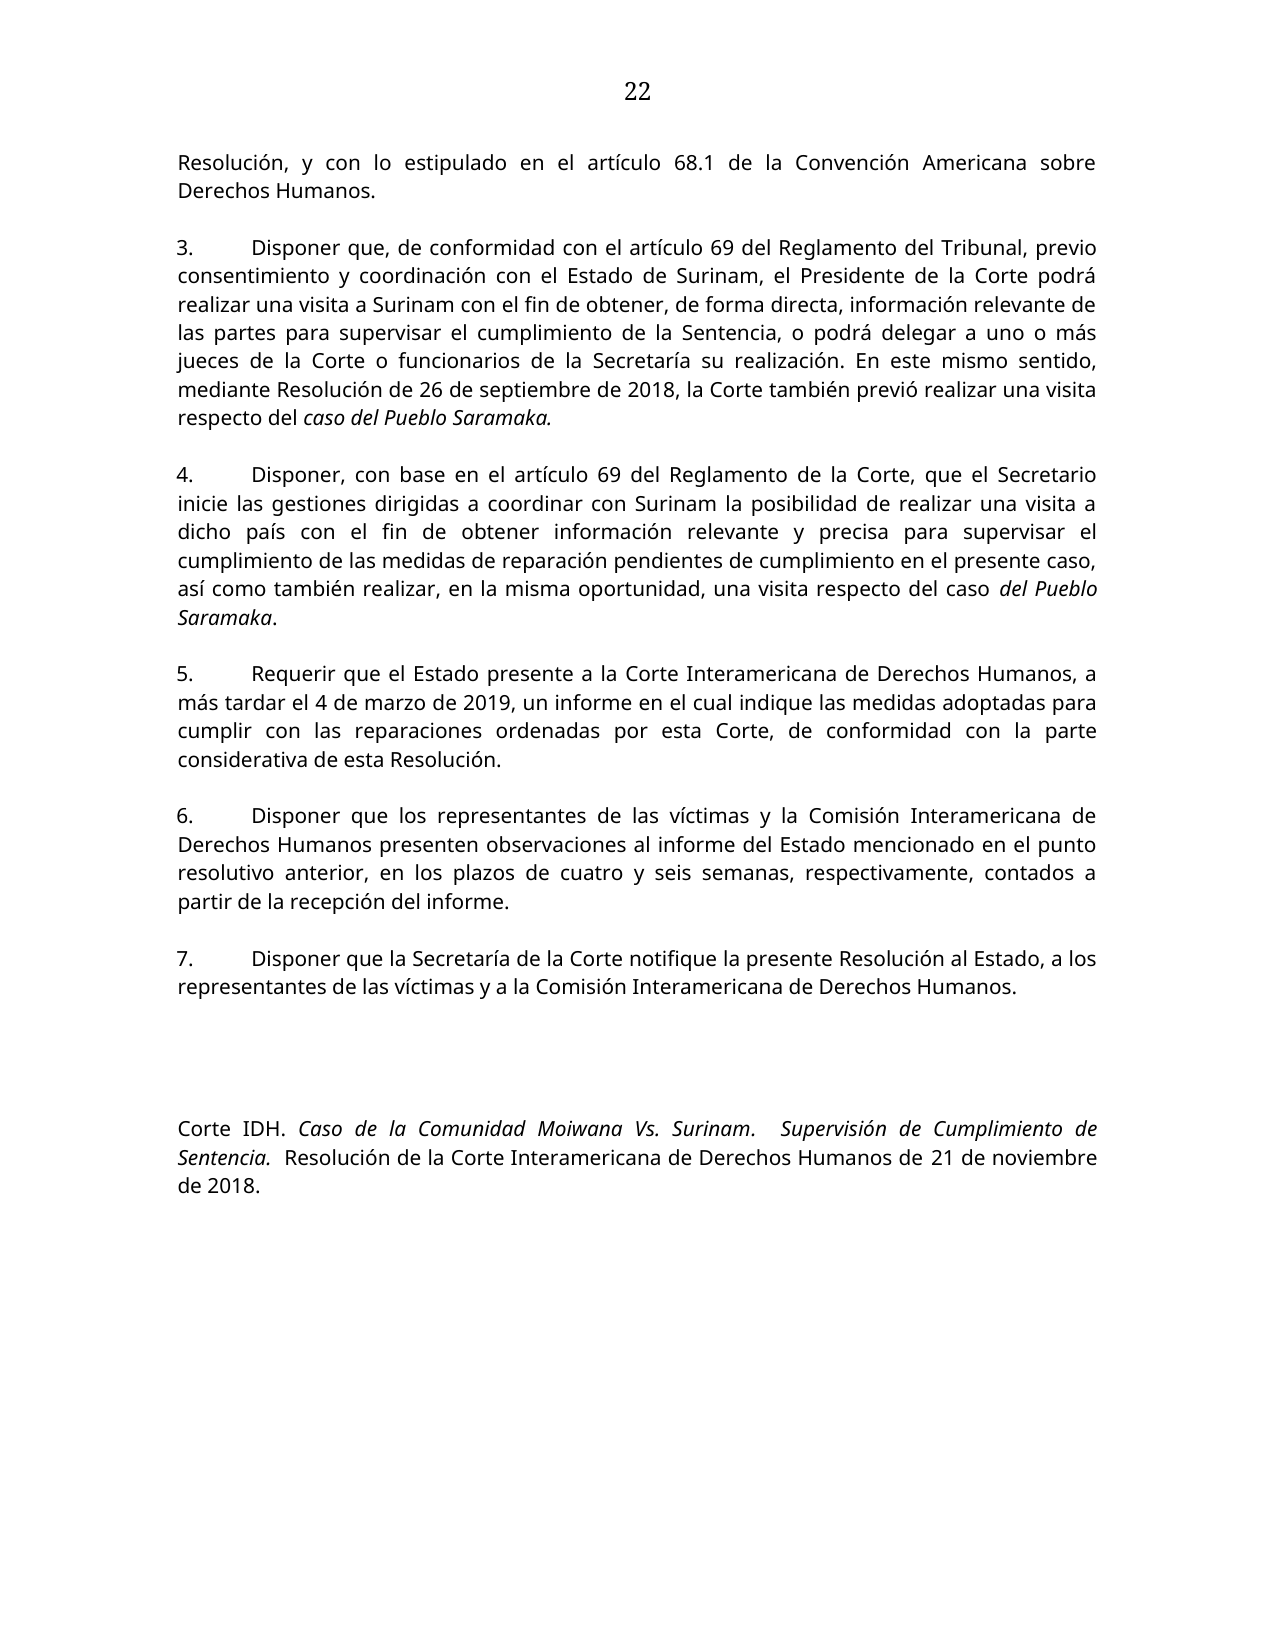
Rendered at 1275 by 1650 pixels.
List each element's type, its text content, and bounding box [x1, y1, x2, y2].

list Disponer que los representantes de las víctimas y la Comisión Interamericana de Derechos Humanos presenten observaciones al informe del Estado mencionado en el punto resolutivo anterior, en los plazos de cuatro y seis semanas, respectivamente, contados a partir de la recepción del informe. [176, 802, 1098, 915]
list Disponer que, de conformidad con el artículo 69 del Reglamento del Tribunal, previo consentimiento y coordinación con el Estado de Surinam, el Presidente de la Corte podrá realizar una visita a Surinam con el fin de obtener, de forma directa, información relevante de las partes para supervisar el cumplimiento de la Sentencia, o podrá delegar a uno o más jueces de la Corte o funcionarios de la Secretaría su realización. En este mismo sentido, mediante Resolución de 26 de septiembre de 2018, la Corte también previó realizar una visita respecto del caso del Pueblo Saramaka. [176, 233, 1098, 432]
text Corte IDH. Caso de la Comunidad Moiwana Vs. Surinam. Supervisión de Cumplimiento de Sentencia. Resolución de la Corte Interamericana de Derechos Humanos de 21 de noviembre de 2018. [177, 1114, 1098, 1200]
list Disponer que la Secretaría de la Corte notifique la presente Resolución al Estado, a los representantes de las víctimas y a la Comisión Interamericana de Derechos Humanos. [176, 944, 1098, 1001]
list Disponer, con base en el artículo 69 del Reglamento de la Corte, que el Secretario inicie las gestiones dirigidas a coordinar con Surinam la posibilidad de realizar una visita a dicho país con el fin de obtener información relevante y precisa para supervisar el cumplimiento de las medidas de reparación pendientes de cumplimiento en el presente caso, así como también realizar, en la misma oportunidad, una visita respecto del caso del Pueblo Saramaka. [176, 460, 1098, 631]
list Requerir que el Estado presente a la Corte Interamericana de Derechos Humanos, a más tardar el 4 de marzo de 2019, un informe en el cual indique las medidas adoptadas para cumplir con las reparaciones ordenadas por esta Corte, de conformidad con la parte considerativa de esta Resolución. [176, 659, 1098, 773]
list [176, 148, 1098, 204]
